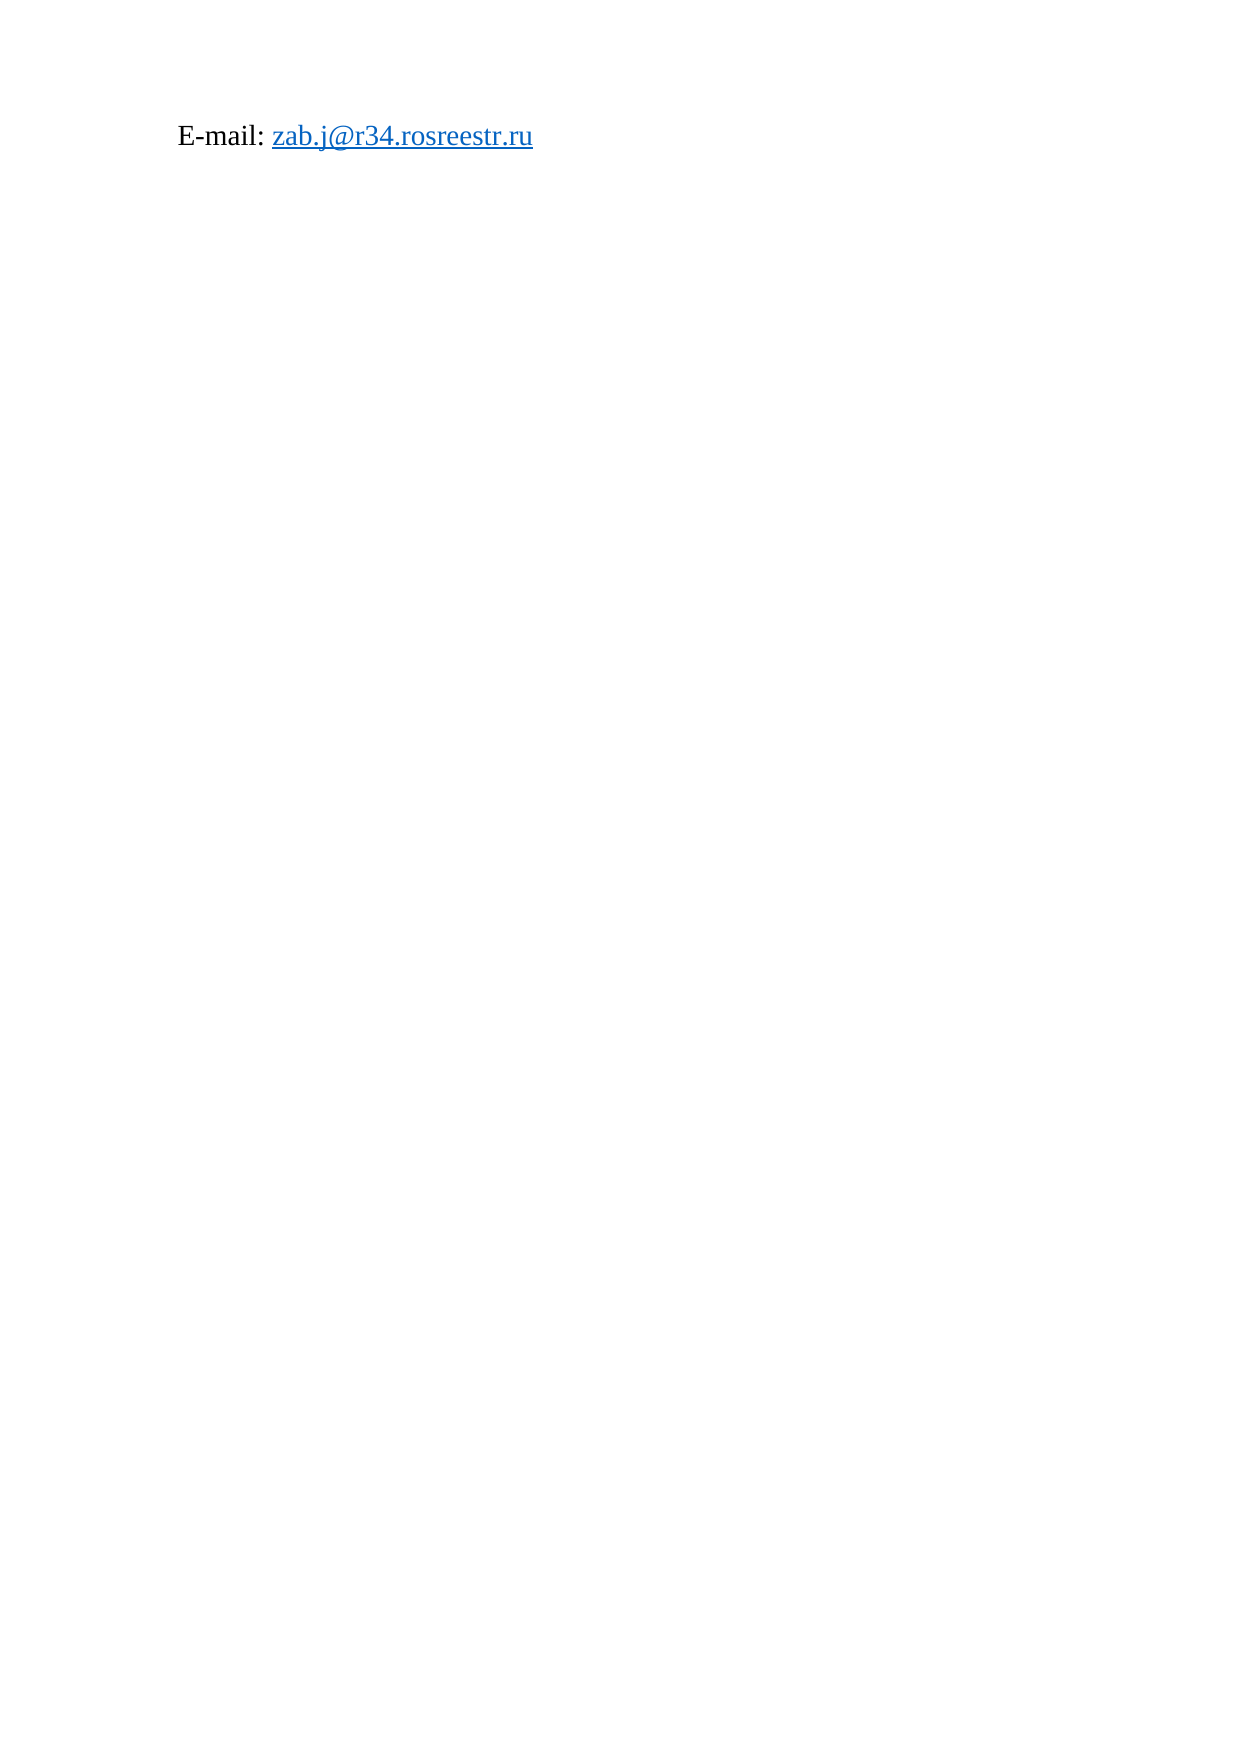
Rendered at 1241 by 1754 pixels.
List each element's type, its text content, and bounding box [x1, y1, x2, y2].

text E-mail: zab.j@r34.rosreestr.ru [177, 118, 1152, 152]
